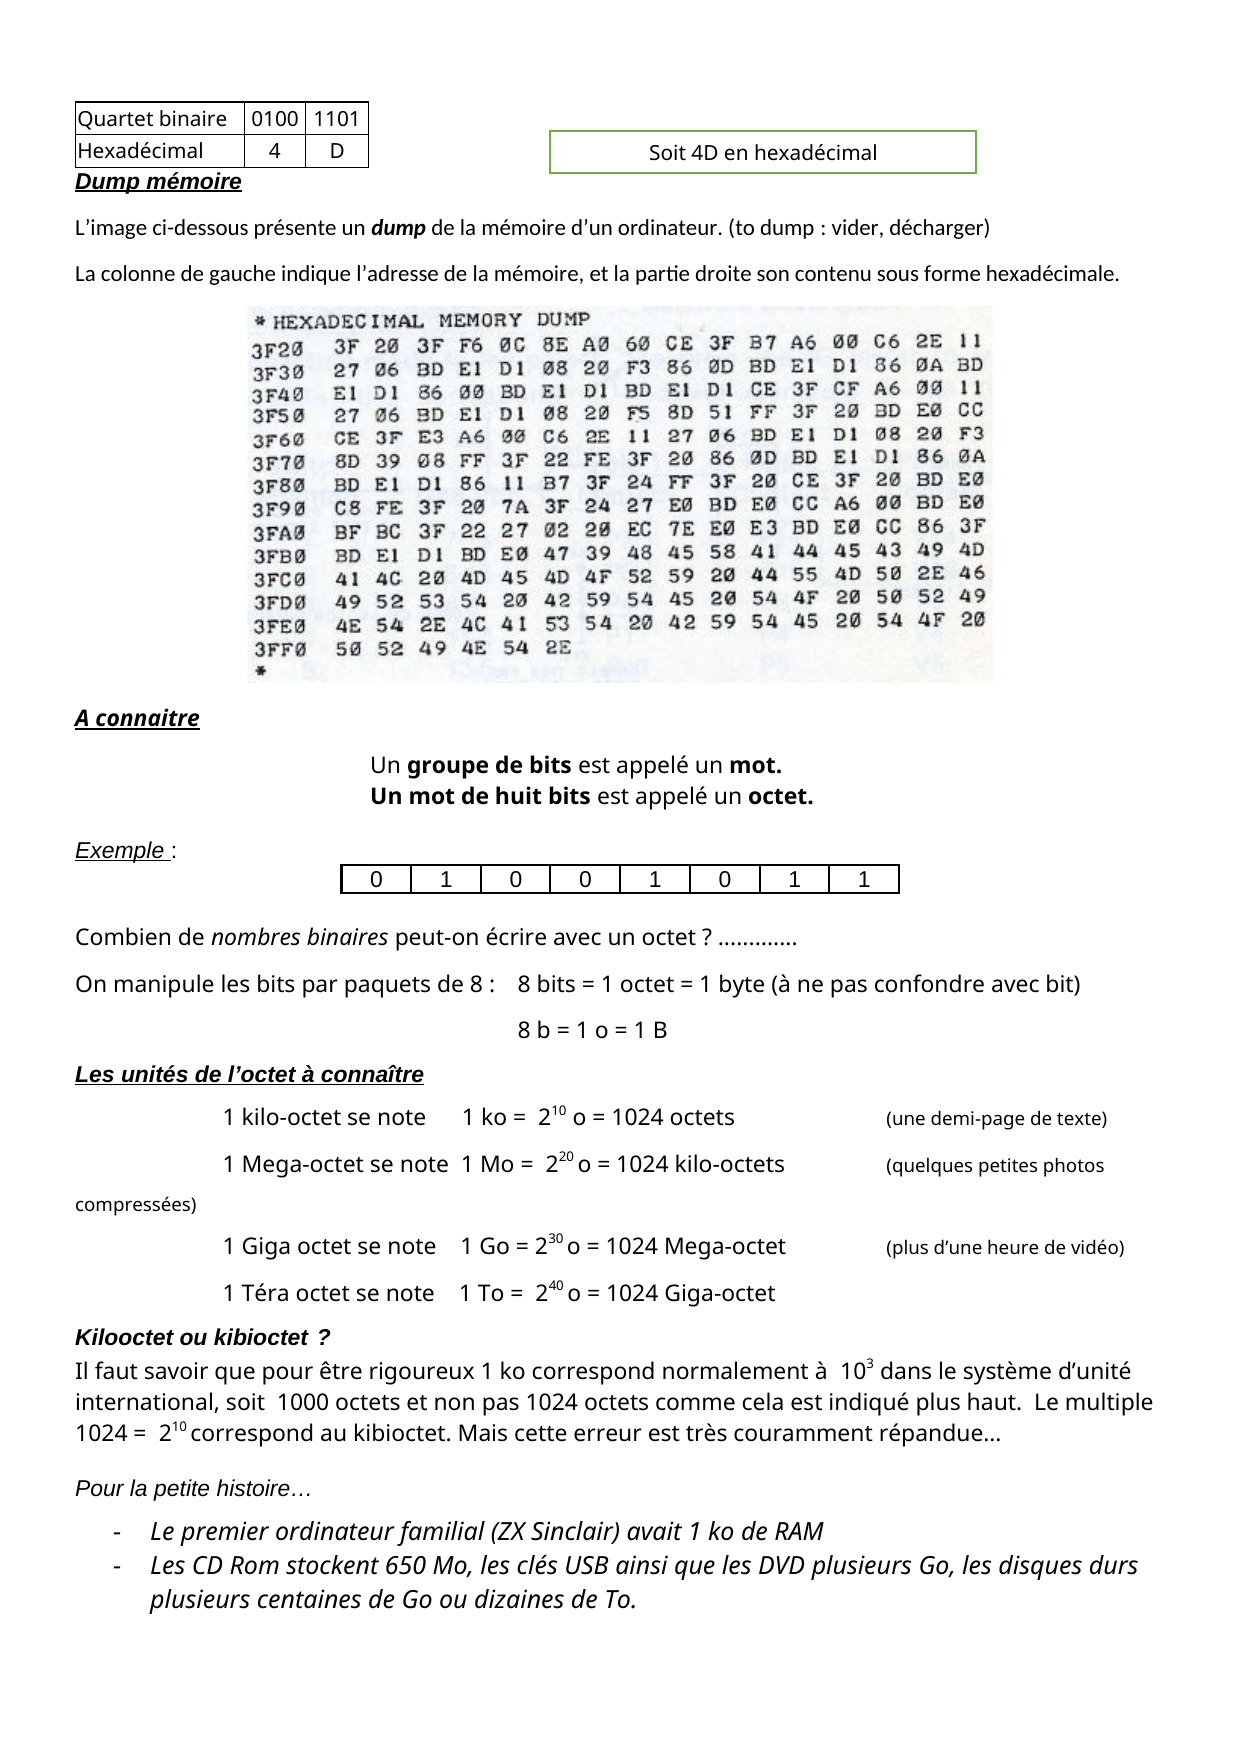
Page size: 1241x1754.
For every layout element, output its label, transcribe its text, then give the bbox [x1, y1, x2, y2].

text Il faut savoir que pour être rigoureux 1 ko correspond normalement à 103 dans le système d’unité international, soit 1000 octets et non pas 1024 octets comme cela est indiqué plus haut. Le multiple 1024 = 210 correspond au kibioctet. Mais cette erreur est très couramment répandue… [75, 1355, 1165, 1448]
text L’image ci-dessous présente un dump de la mémoire d’un ordinateur. (to dump : vider, décharger) [75, 213, 1165, 241]
text Kilooctet ou kibioctet ? [75, 1324, 1165, 1350]
text 1 kilo-octet se note 1 ko = 210 o = 1024 octets (une demi-page de texte) [75, 1101, 1165, 1132]
text La colonne de gauche indique l’adresse de la mémoire, et la partie droite son contenu sous forme hexadécimale. [75, 259, 1165, 288]
table_header 1 [412, 866, 480, 892]
table_header 1 [621, 866, 689, 892]
table_cell D [306, 135, 368, 167]
text Combien de nombres binaires peut-on écrire avec un octet ? ............. [75, 921, 1165, 952]
text A connaitre [75, 702, 1165, 733]
table_header 0 [343, 866, 410, 892]
table_header 0 [691, 866, 759, 892]
text 8 b = 1 o = 1 B [75, 1014, 1165, 1046]
text 1 Giga octet se note 1 Go = 230 o = 1024 Mega-octet (plus d’une heure de vidéo) [75, 1230, 1165, 1261]
text Les unités de l’octet à connaître [75, 1061, 1165, 1088]
text Pour la petite histoire… [75, 1475, 1165, 1501]
table_header Quartet binaire [76, 103, 244, 134]
table_header 1 [761, 866, 828, 892]
table_header 0 [551, 866, 619, 892]
text 1 Téra octet se note 1 To = 240 o = 1024 Giga-octet [75, 1277, 1165, 1308]
text On manipule les bits par paquets de 8 : 8 bits = 1 octet = 1 byte (à ne pas confondre avec bit) [75, 968, 1165, 999]
list Les CD Rom stockent 650 Mo, les clés USB ainsi que les DVD plusieurs Go, les disques durs plusieurs centaines de Go ou dizaines de To. [112, 1547, 1165, 1615]
table_cell 4 [245, 135, 305, 167]
text Un groupe de bits est appelé un mot. [296, 749, 1165, 780]
text Un mot de huit bits est appelé un octet. [296, 780, 1165, 811]
table_header 0 [482, 866, 549, 892]
text 1 Mega-octet se note 1 Mo = 220 o = 1024 kilo-octets (quelques petites photos compressées) [75, 1148, 1165, 1217]
text Exemple : [75, 837, 1165, 864]
text Dump mémoire [75, 168, 1165, 194]
table_cell Hexadécimal [76, 135, 244, 167]
picture [247, 306, 993, 683]
table_header 0100 [245, 103, 305, 134]
table_header 1 [830, 866, 898, 892]
list Le premier ordinateur familial (ZX Sinclair) avait 1 ko de RAM [112, 1513, 1165, 1547]
table_header 1101 [306, 103, 368, 134]
